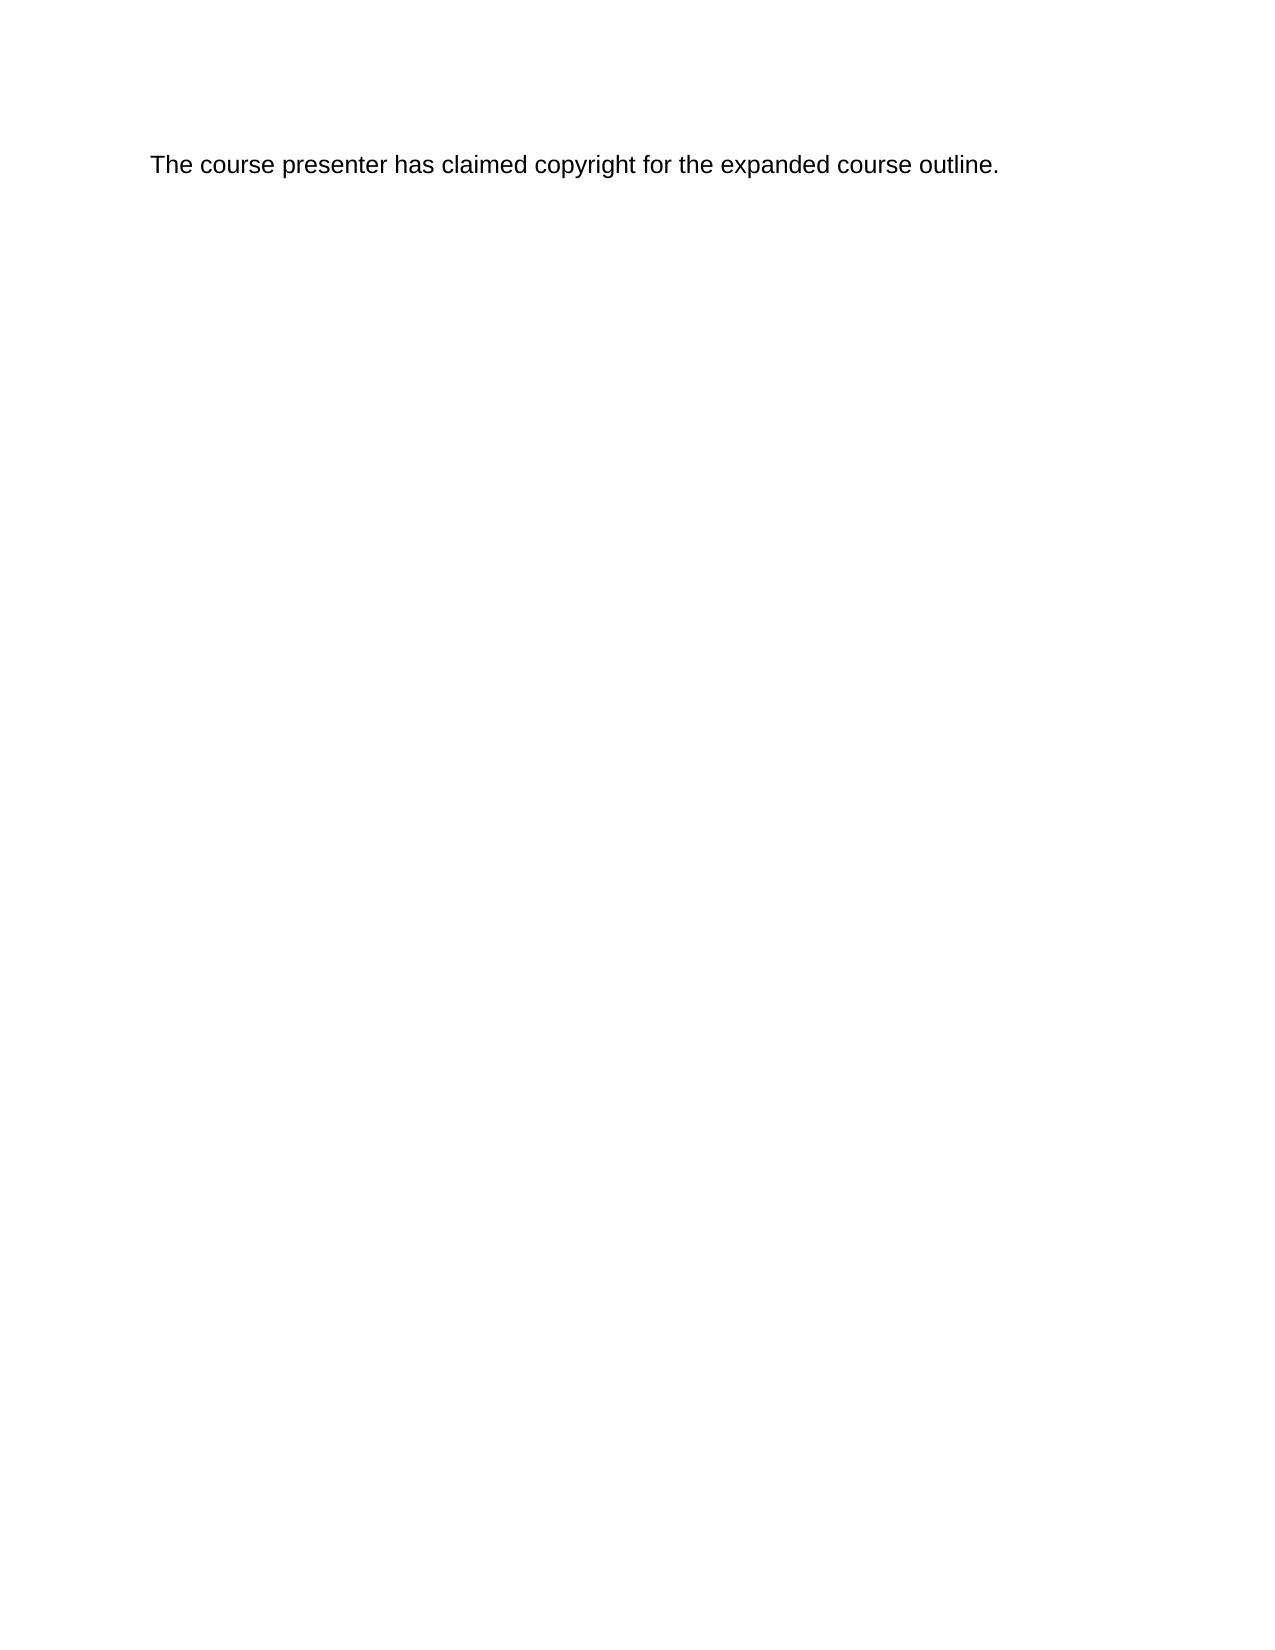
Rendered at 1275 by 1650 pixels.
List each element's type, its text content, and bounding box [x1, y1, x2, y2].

text The course presenter has claimed copyright for the expanded course outline. [150, 150, 1125, 179]
